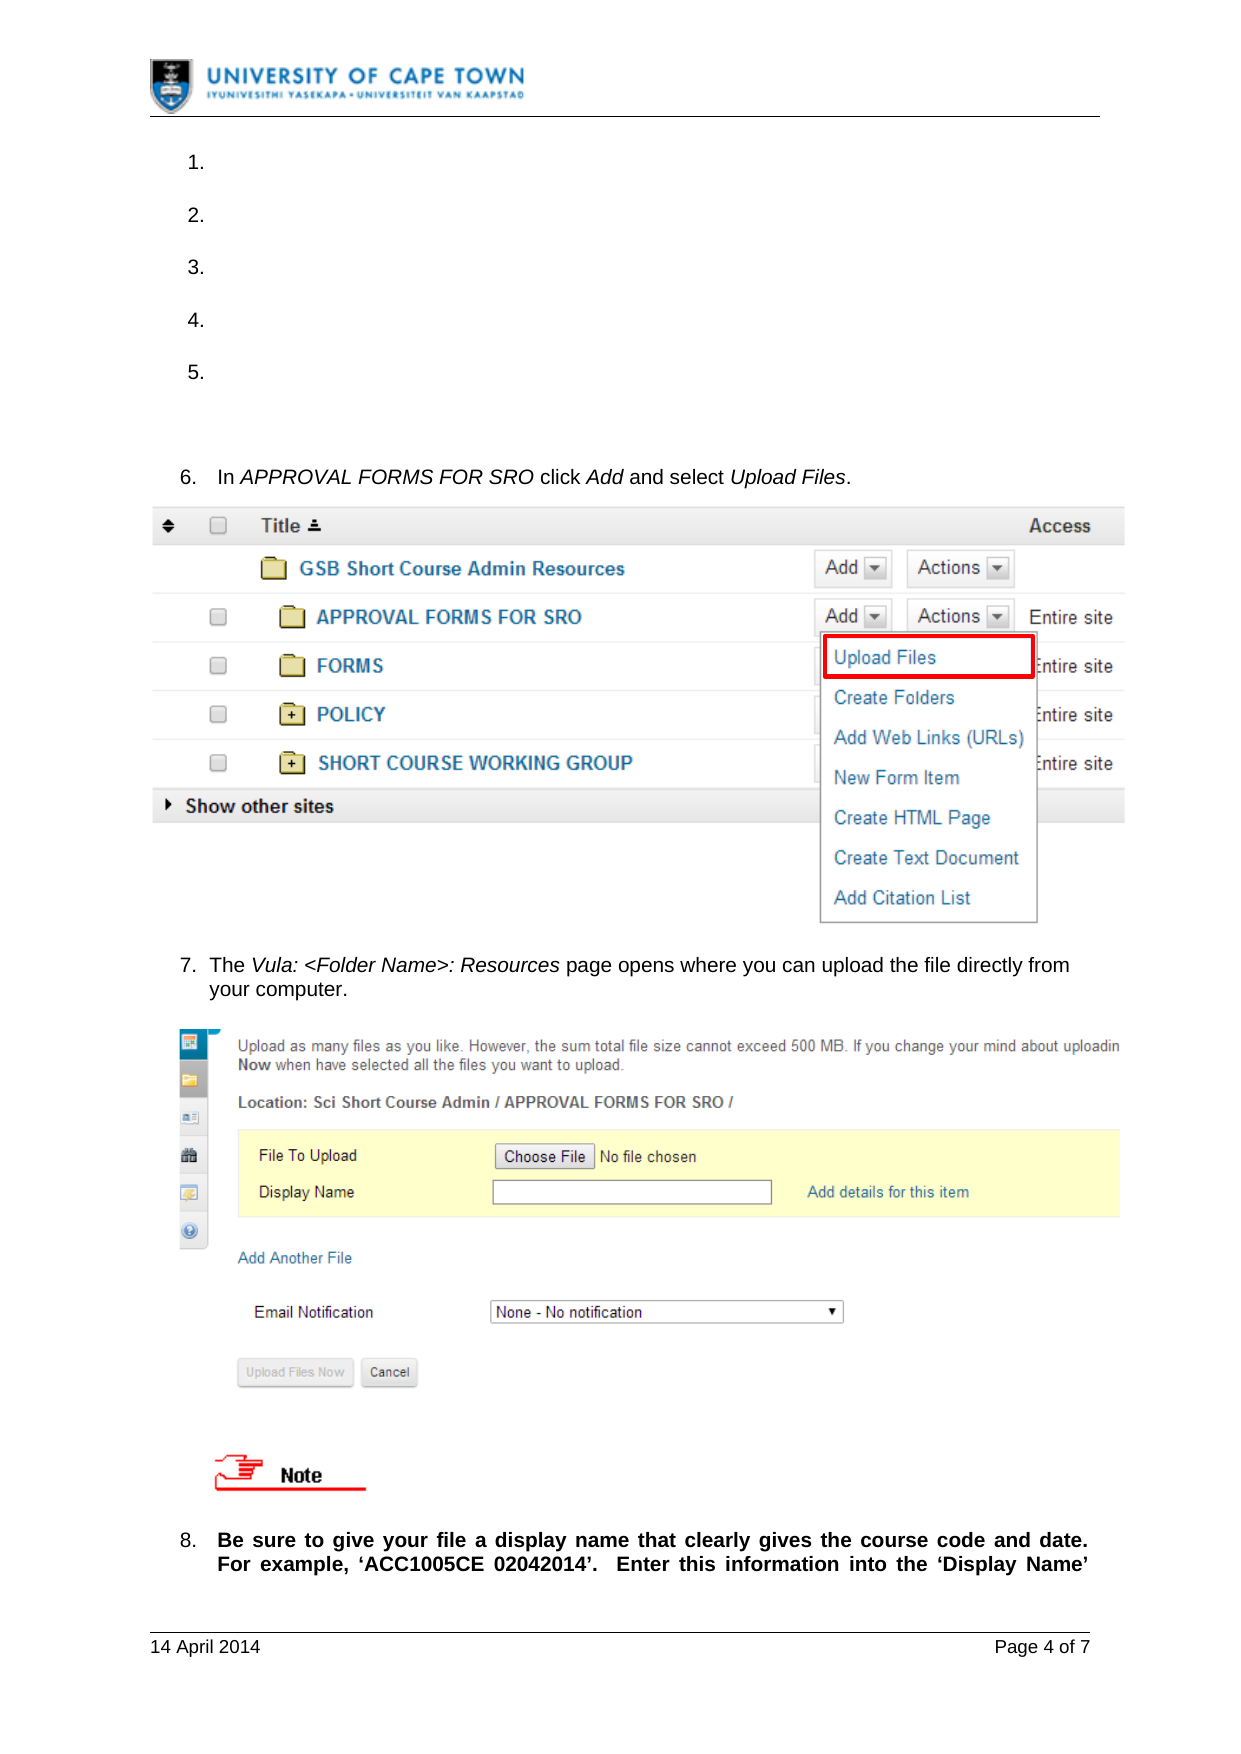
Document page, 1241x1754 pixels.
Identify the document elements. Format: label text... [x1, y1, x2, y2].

picture [209, 1452, 371, 1496]
list The Vula: <Folder Name>: Resources page opens where you can upload the file directly from your computer. [179, 953, 1090, 1029]
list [179, 1527, 1090, 1575]
picture [150, 59, 524, 114]
subtitle In APPROVAL FORMS FOR SRO click Add and select Upload Files. [179, 465, 1126, 489]
picture [150, 505, 1125, 929]
picture [182, 1034, 197, 1050]
picture [179, 1029, 1120, 1405]
